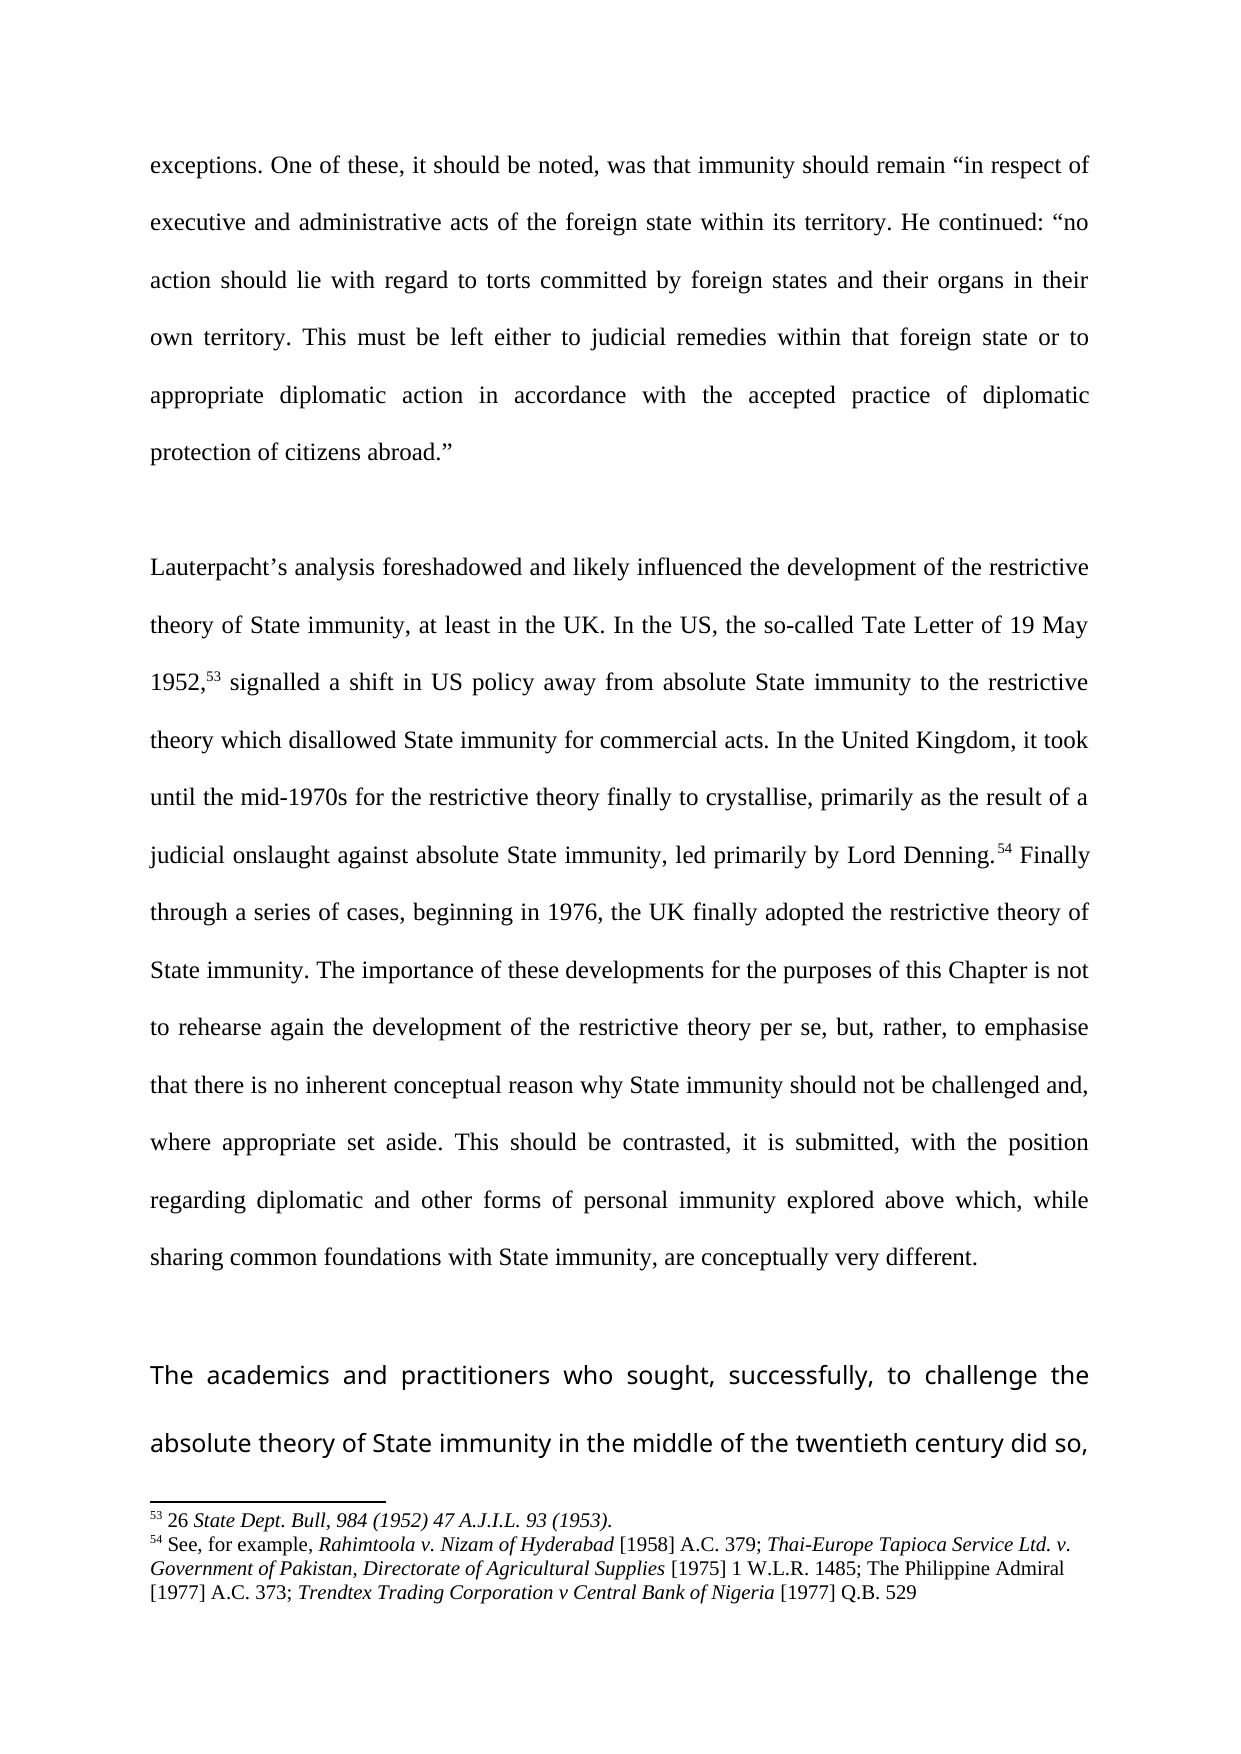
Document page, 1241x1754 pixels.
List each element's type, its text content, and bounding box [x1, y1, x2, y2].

text Lauterpacht’s analysis foreshadowed and likely influenced the development of the restrictive theory of State immunity, at least in the UK. In the US, the so-called Tate Letter of 19 May 1952, signalled a shift in US policy away from absolute State immunity to the restrictive theory which disallowed State immunity for commercial acts. In the United Kingdom, it took until the mid-1970s for the restrictive theory finally to crystallise, primarily as the result of a judicial onslaught against absolute State immunity, led primarily by Lord Denning. Finally through a series of cases, beginning in 1976, the UK finally adopted the restrictive theory of State immunity. The importance of these developments for the purposes of this Chapter is not to rehearse again the development of the restrictive theory per se, but, rather, to emphasise that there is no inherent conceptual reason why State immunity should not be challenged and, where appropriate set aside. This should be contrasted, it is submitted, with the position regarding diplomatic and other forms of personal immunity explored above which, while sharing common foundations with State immunity, are conceptually very different. [150, 552, 1090, 1271]
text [150, 150, 1090, 466]
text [150, 1357, 1090, 1460]
